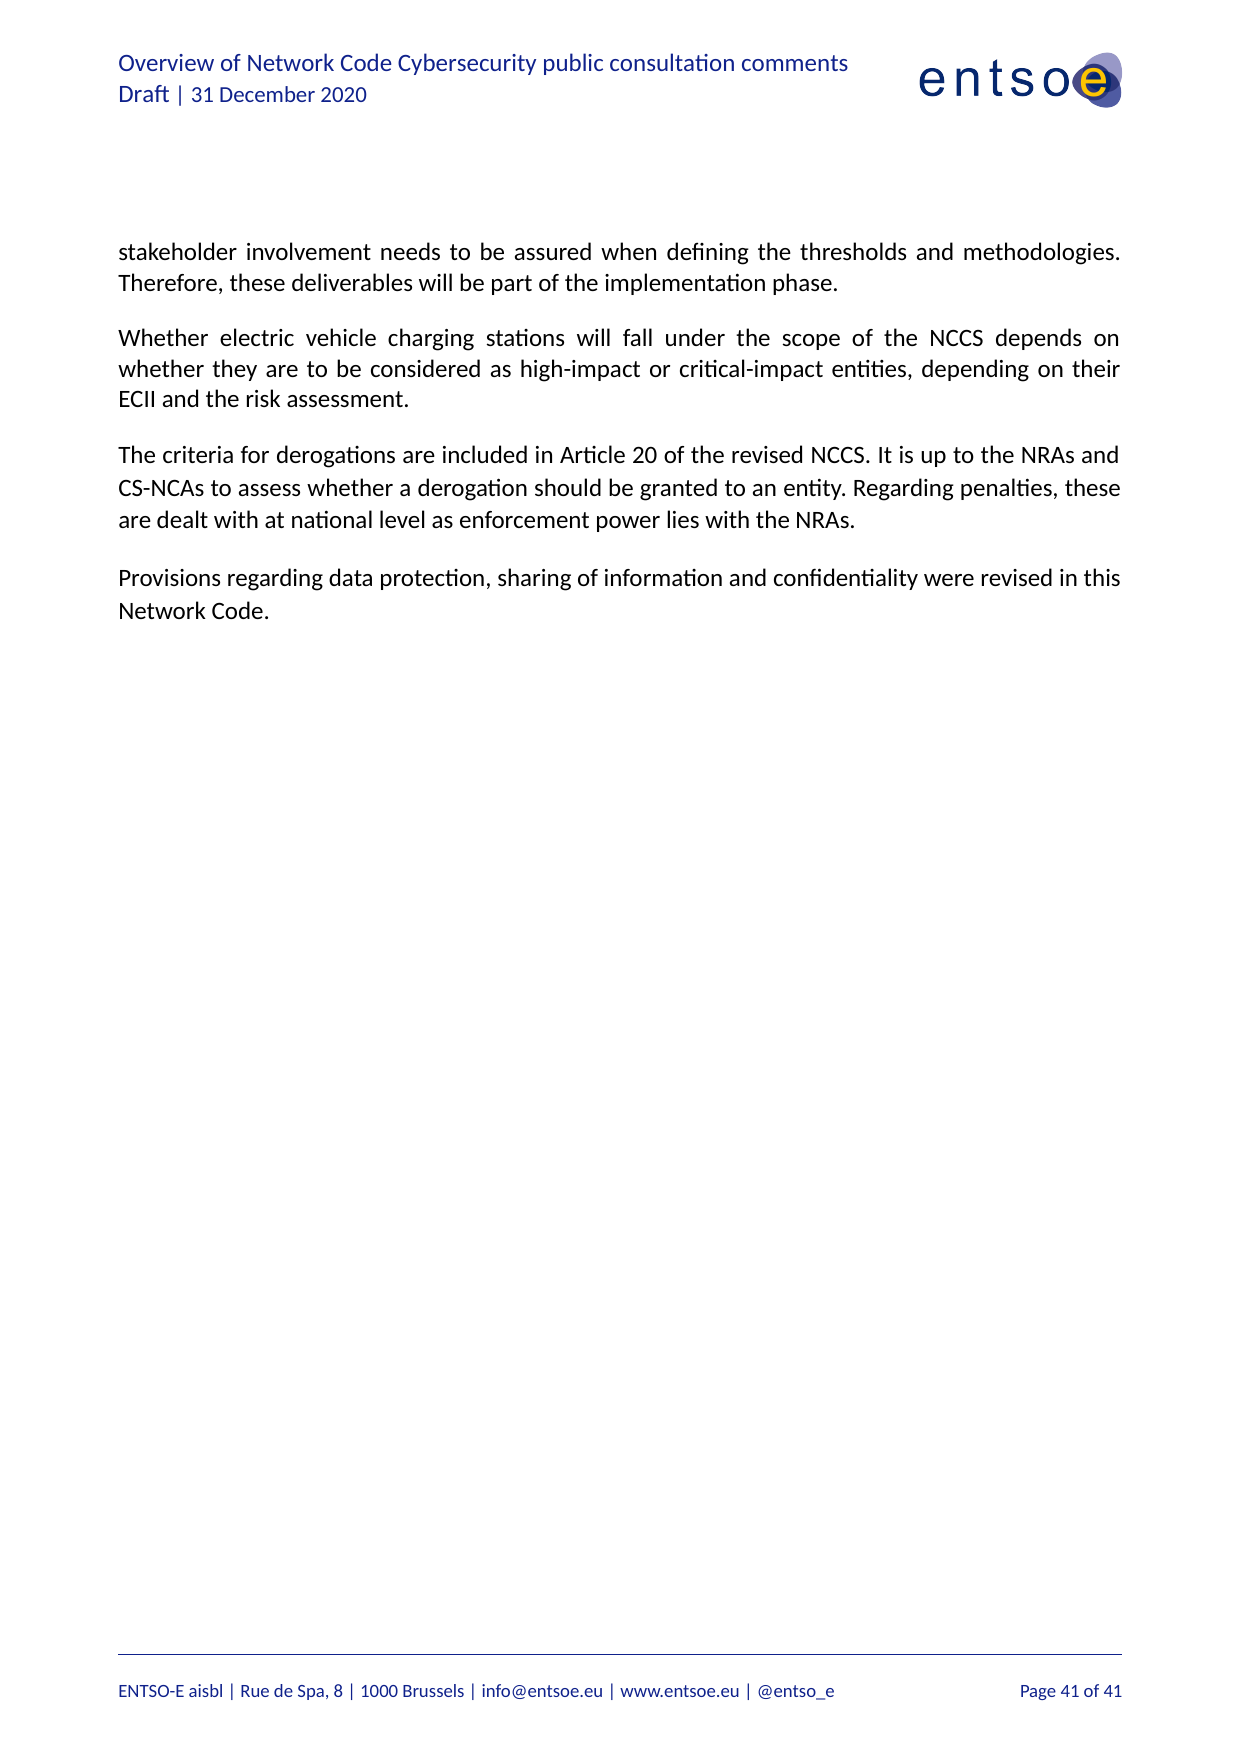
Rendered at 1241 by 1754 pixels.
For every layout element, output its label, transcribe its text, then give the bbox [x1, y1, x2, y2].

text Provisions regarding data protection, sharing of information and confidentiality were revised in this Network Code. [118, 563, 1122, 626]
text The criteria for derogations are included in Article 20 of the revised NCCS. It is up to the NRAs and CS-NCAs to assess whether a derogation should be granted to an entity. Regarding penalties, these are dealt with at national level as enforcement power lies with the NRAs. [118, 439, 1122, 535]
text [118, 236, 1122, 297]
text Whether electric vehicle charging stations will fall under the scope of the NCCS depends on whether they are to be considered as high-impact or critical-impact entities, depending on their ECII and the risk assessment. [118, 322, 1122, 414]
picture [916, 52, 1127, 110]
